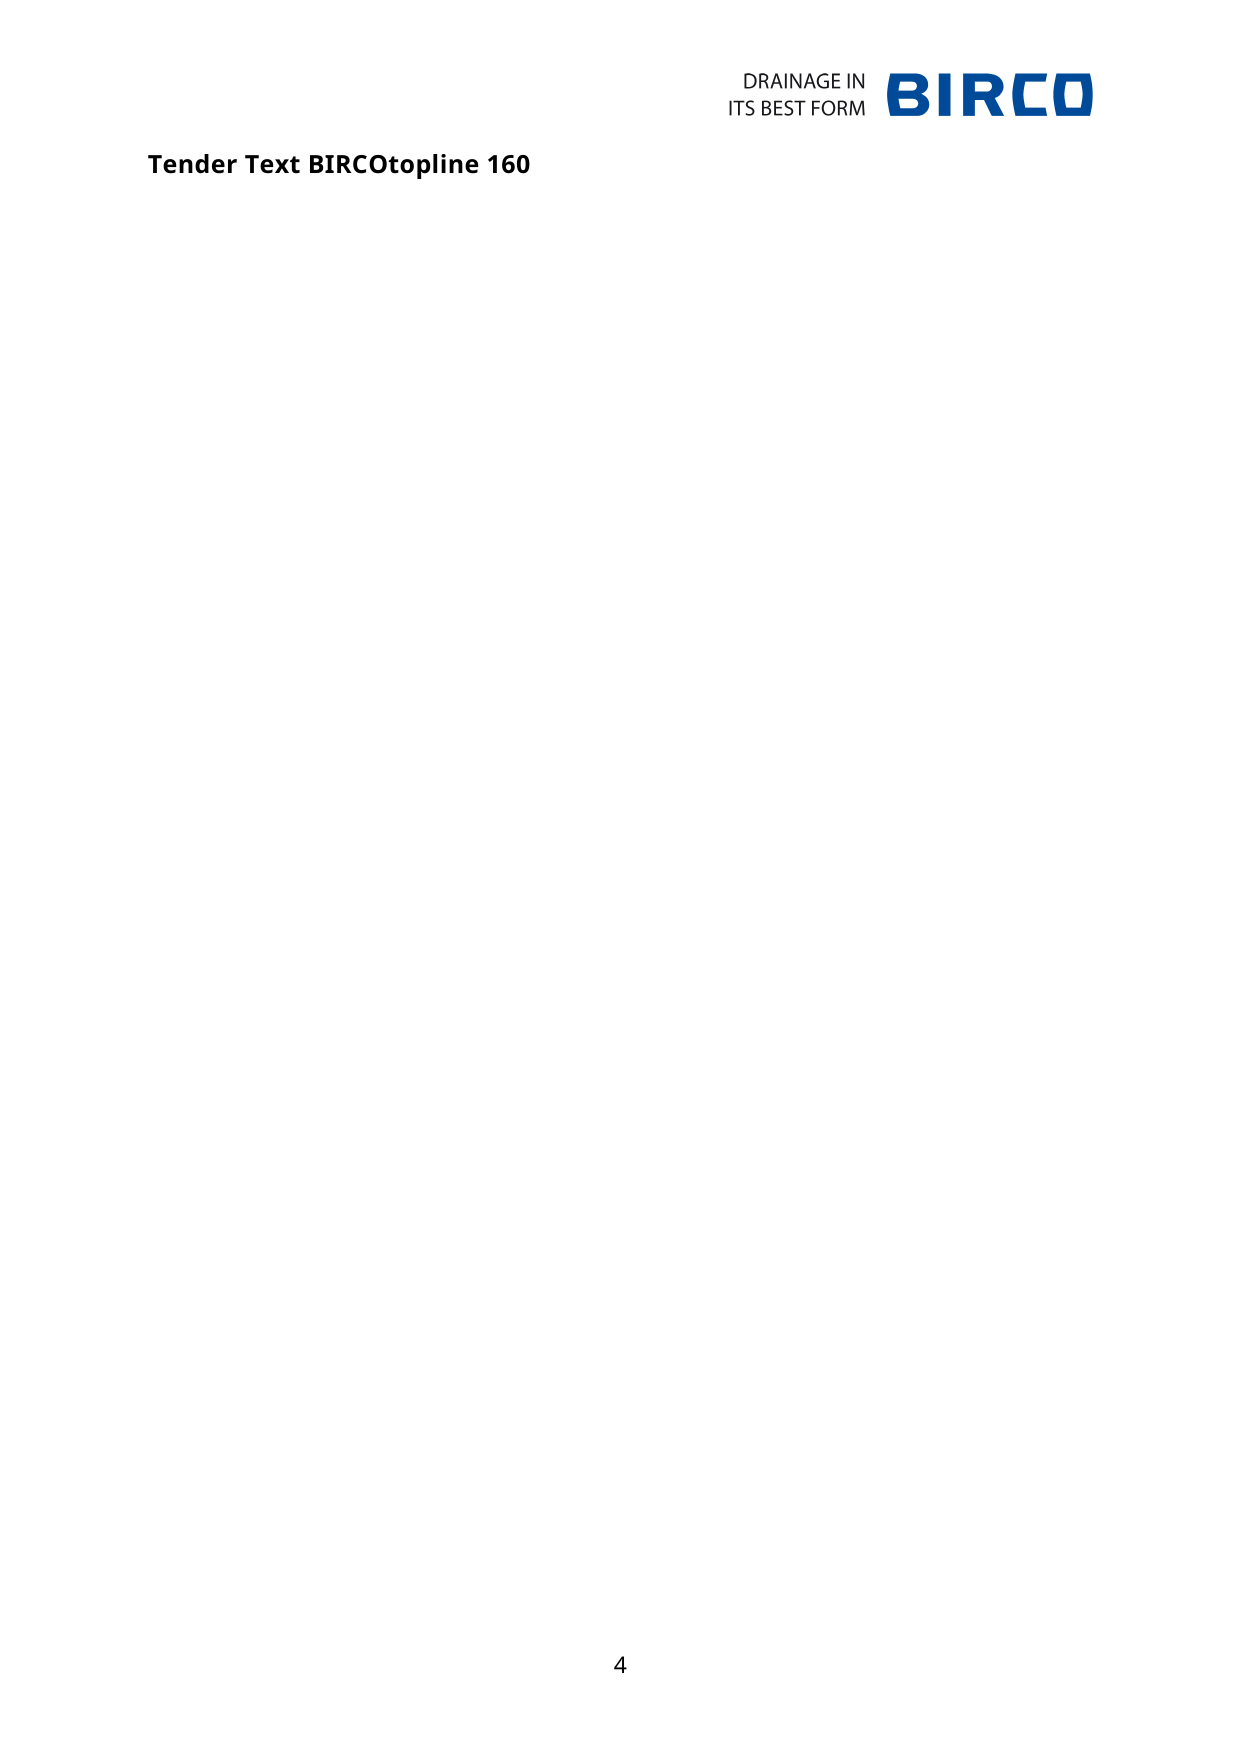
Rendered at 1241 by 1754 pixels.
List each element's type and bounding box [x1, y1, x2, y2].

picture [728, 73, 1093, 116]
